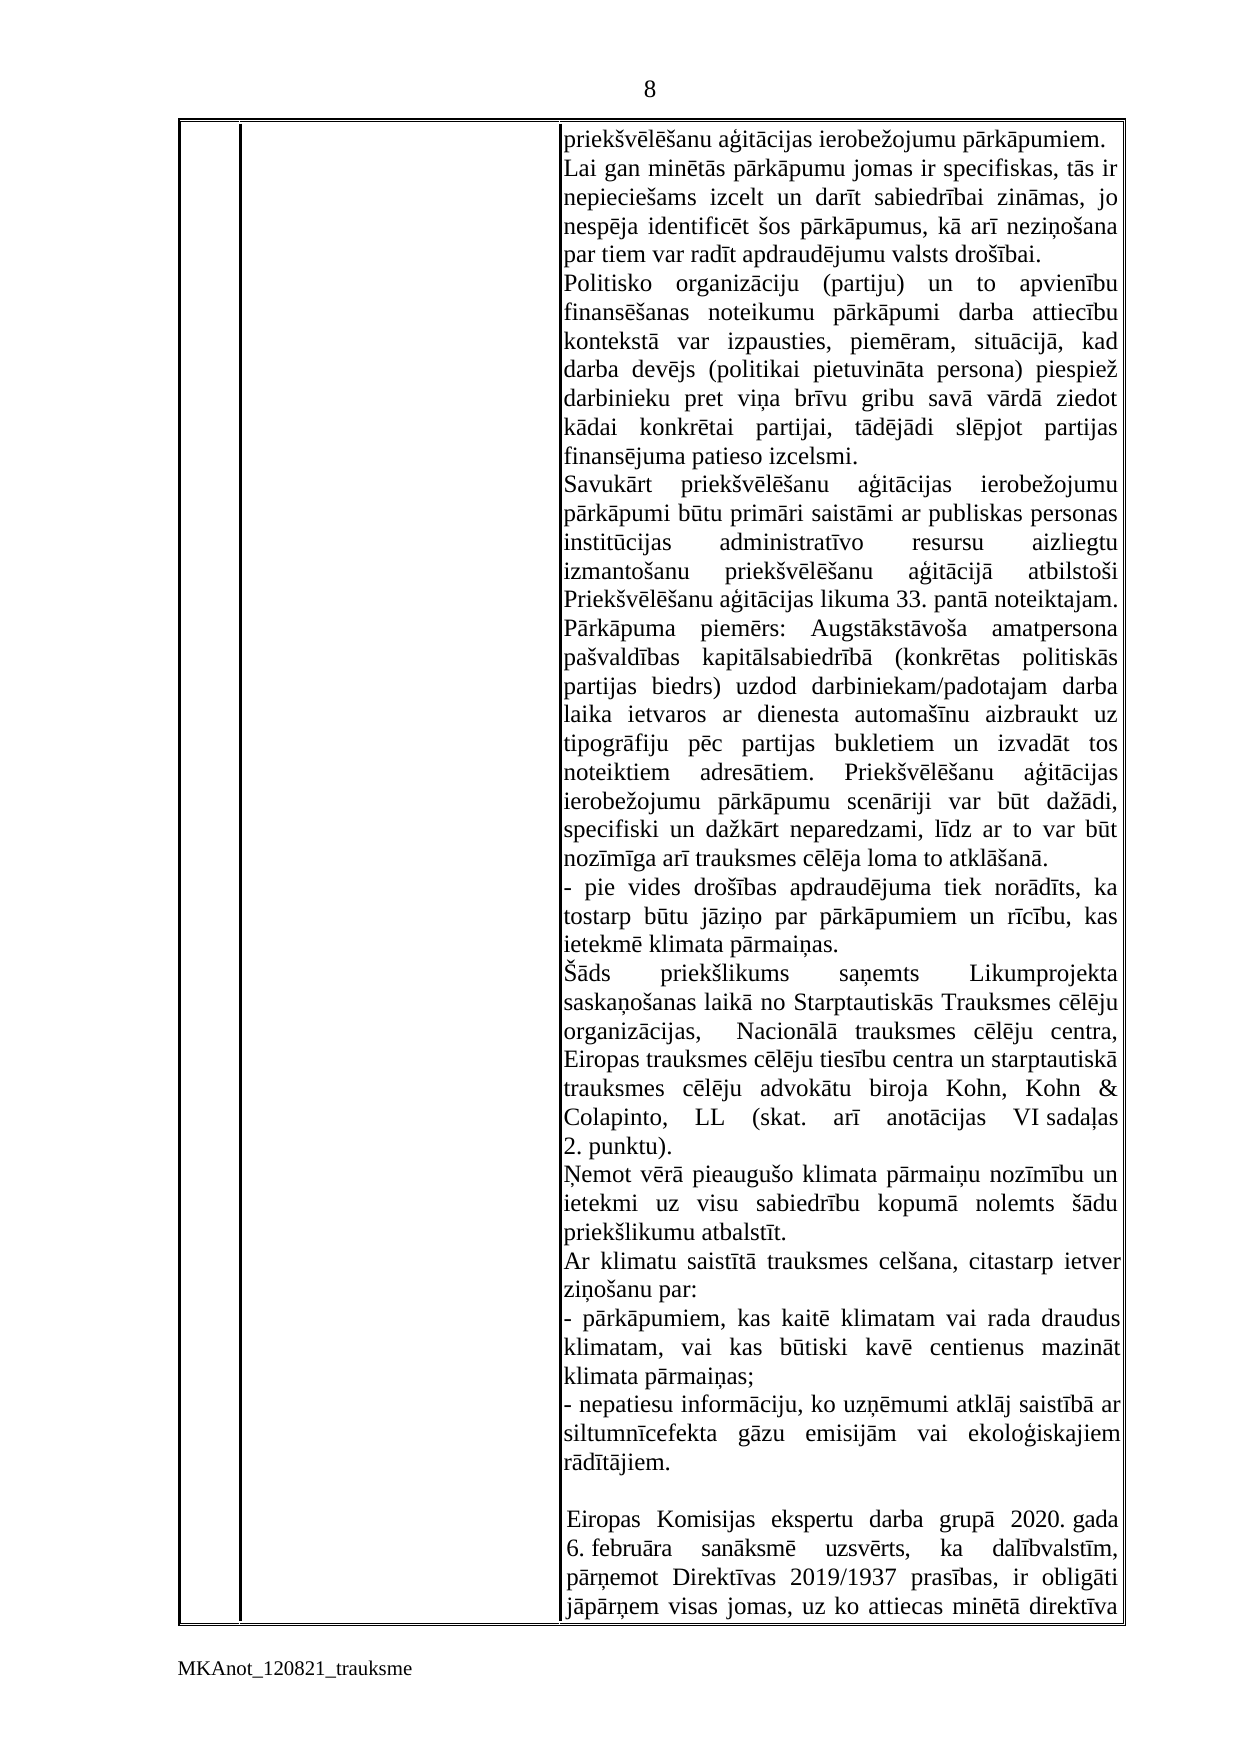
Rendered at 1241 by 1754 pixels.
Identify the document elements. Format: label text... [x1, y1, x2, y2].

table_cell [240, 120, 560, 1623]
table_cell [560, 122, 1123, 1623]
table_cell 2. [181, 120, 240, 1623]
